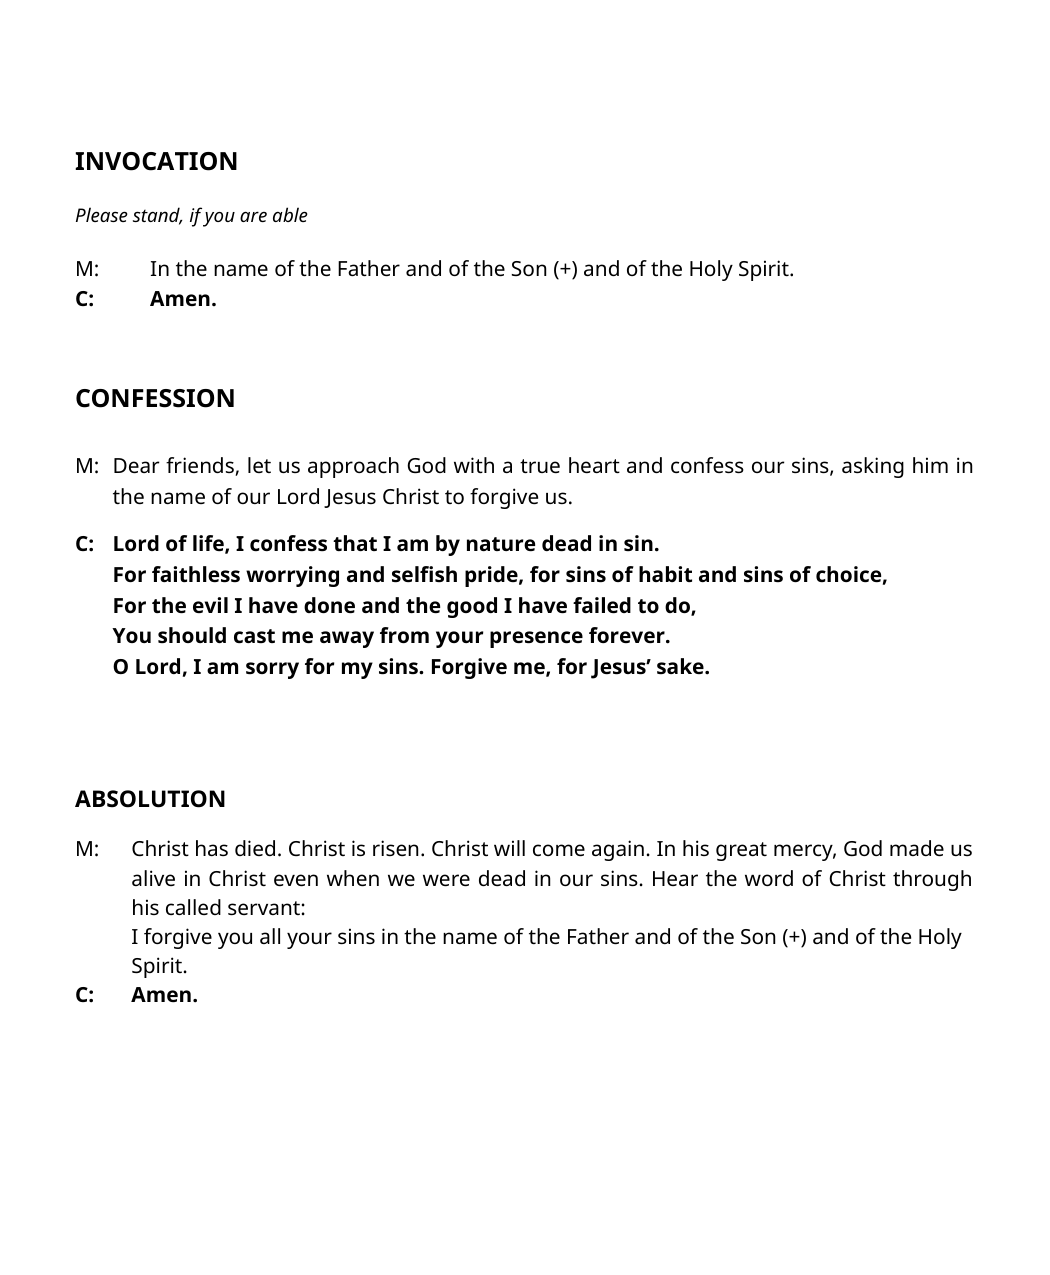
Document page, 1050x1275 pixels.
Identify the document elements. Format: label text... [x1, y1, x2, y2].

text M: Christ has died. Christ is risen. Christ will come again. In his great mercy, God made us alive in Christ even when we were dead in our sins. Hear the word of Christ through his called servant: [75, 834, 975, 921]
text C: Amen. [75, 980, 975, 1009]
text ABSOLUTION [75, 783, 975, 815]
text I forgive you all your sins in the name of the Father and of the Son (+) and of the Holy Spirit. [75, 921, 975, 980]
text M: Dear friends, let us approach God with a true heart and confess our sins, asking him in the name of our Lord Jesus Christ to forgive us. [75, 452, 975, 511]
text O Lord, I am sorry for my sins. Forgive me, for Jesus’ sake. [112, 652, 975, 680]
text C: Amen. [75, 284, 975, 313]
text For the evil I have done and the good I have failed to do, [112, 591, 975, 619]
subtitle invocation [75, 143, 975, 177]
text C: Lord of life, I confess that I am by nature dead in sin. [75, 529, 975, 558]
text For faithless worrying and selfish pride, for sins of habit and sins of choice, [112, 560, 975, 588]
text M: In the name of the Father and of the Son (+) and of the Holy Spirit. [75, 254, 975, 282]
text CONFESSION [75, 381, 975, 415]
text You should cast me away from your presence forever. [112, 621, 975, 650]
text Please stand, if you are able [75, 203, 975, 228]
